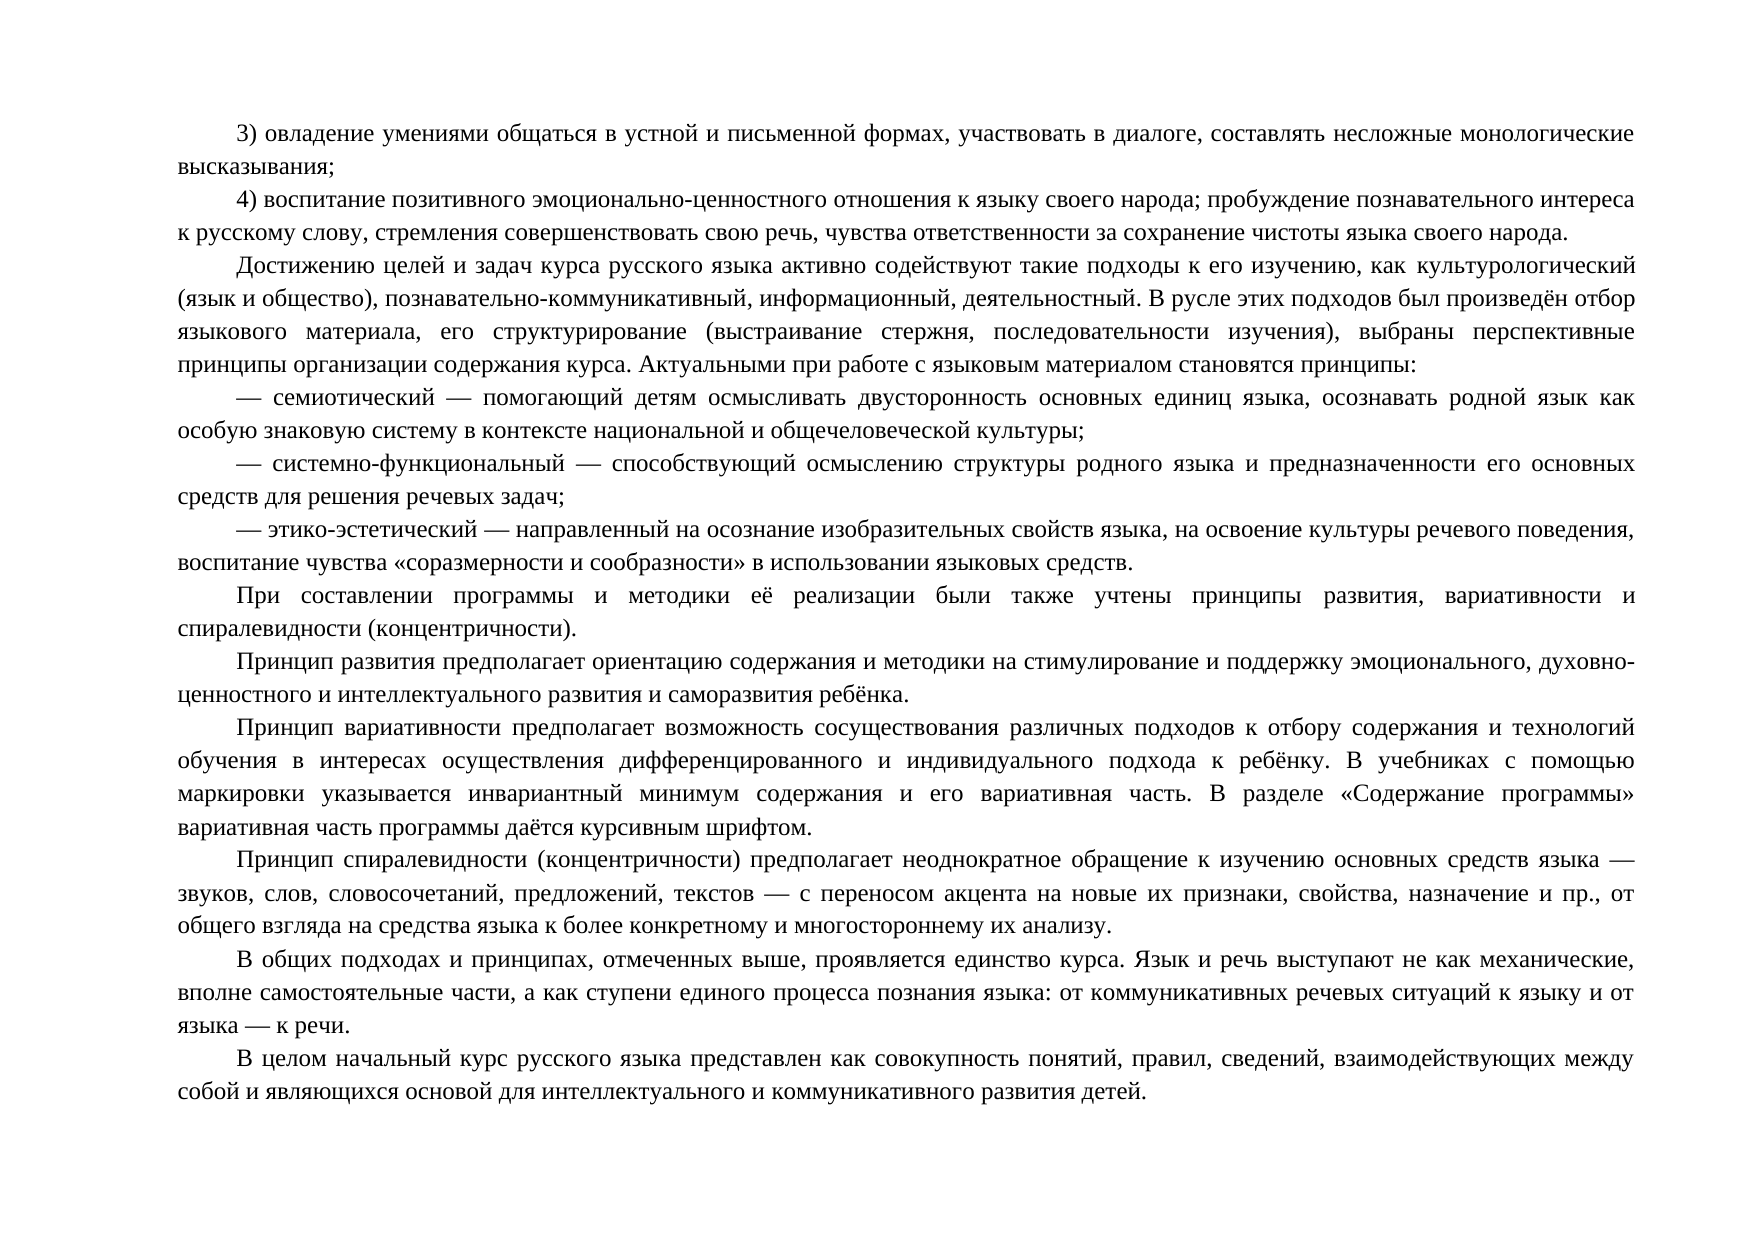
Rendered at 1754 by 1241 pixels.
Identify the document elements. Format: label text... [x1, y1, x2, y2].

text — семиотический — помогающий детям осмысливать двусторонность основных единиц языка, осознавать родной язык как особую знаковую систему в контексте национальной и общечеловеческой культуры; [177, 382, 1636, 444]
text 4) воспитание позитивного эмоционально-ценностного отношения к языку своего народа; пробуждение познавательного интереса к русскому слову, стремления совершенствовать свою речь, чувства ответственности за сохранение чистоты языка своего народа. [177, 184, 1636, 246]
text Достижению целей и задач курса русского языка активно содействуют такие подходы к его изучению, как культурологический (язык и общество), познавательно-коммуникативный, информационный, деятельностный. В русле этих подходов был произведён отбор языкового материала, его структурирование (выстраивание стержня, последовательности изучения), выбраны перспективные принципы организации содержания курса. Актуальными при работе с языковым материалом становятся принципы: [177, 250, 1636, 378]
text 3) овладение умениями общаться в устной и письменной формах, участвовать в диалоге, составлять несложные монологические высказывания; [177, 118, 1636, 180]
text В общих подходах и принципах, отмеченных выше, проявляется единство курса. Язык и речь выступают не как механические, вполне самостоятельные части, а как ступени единого процесса познания языка: от коммуникативных речевых ситуаций к языку и от языка — к речи. [177, 944, 1636, 1038]
text В целом начальный курс русского языка представлен как совокупность понятий, правил, сведений, взаимодействующих между собой и являющихся основой для интеллектуального и коммуникативного развития детей. [177, 1043, 1636, 1104]
text — системно-функциональный — способствующий осмыслению структуры родного языка и предназначенности его основных средств для решения речевых задач; [177, 448, 1636, 510]
text Принцип спиралевидности (концентричности) предполагает неоднократное обращение к изучению основных средств языка — звуков, слов, словосочетаний, предложений, текстов — с переносом акцента на новые их признаки, свойства, назначение и пр., от общего взгляда на средства языка к более конкретному и многостороннему их анализу. [177, 844, 1636, 939]
text При составлении программы и методики её реализации были также учтены принципы развития, вариативности и спиралевидности (концентричности). [177, 580, 1636, 642]
text Принцип вариативности предполагает возможность сосуществования различных подходов к отбору содержания и технологий обучения в интересах осуществления дифференцированного и индивидуального подхода к ребёнку. В учебниках с помощью маркировки указывается инвариантный минимум содержания и его вариативная часть. В разделе «Содержание программы» вариативная часть программы даётся курсивным шрифтом. [177, 712, 1636, 840]
text — этико-эстетический — направленный на осознание изобразительных свойств языка, на освоение культуры речевого поведения, воспитание чувства «соразмерности и сообразности» в использовании языковых средств. [177, 514, 1636, 576]
text Принцип развития предполагает ориентацию содержания и методики на стимулирование и поддержку эмоционального, духовно-ценностного и интеллектуального развития и саморазвития ребёнка. [177, 646, 1636, 708]
